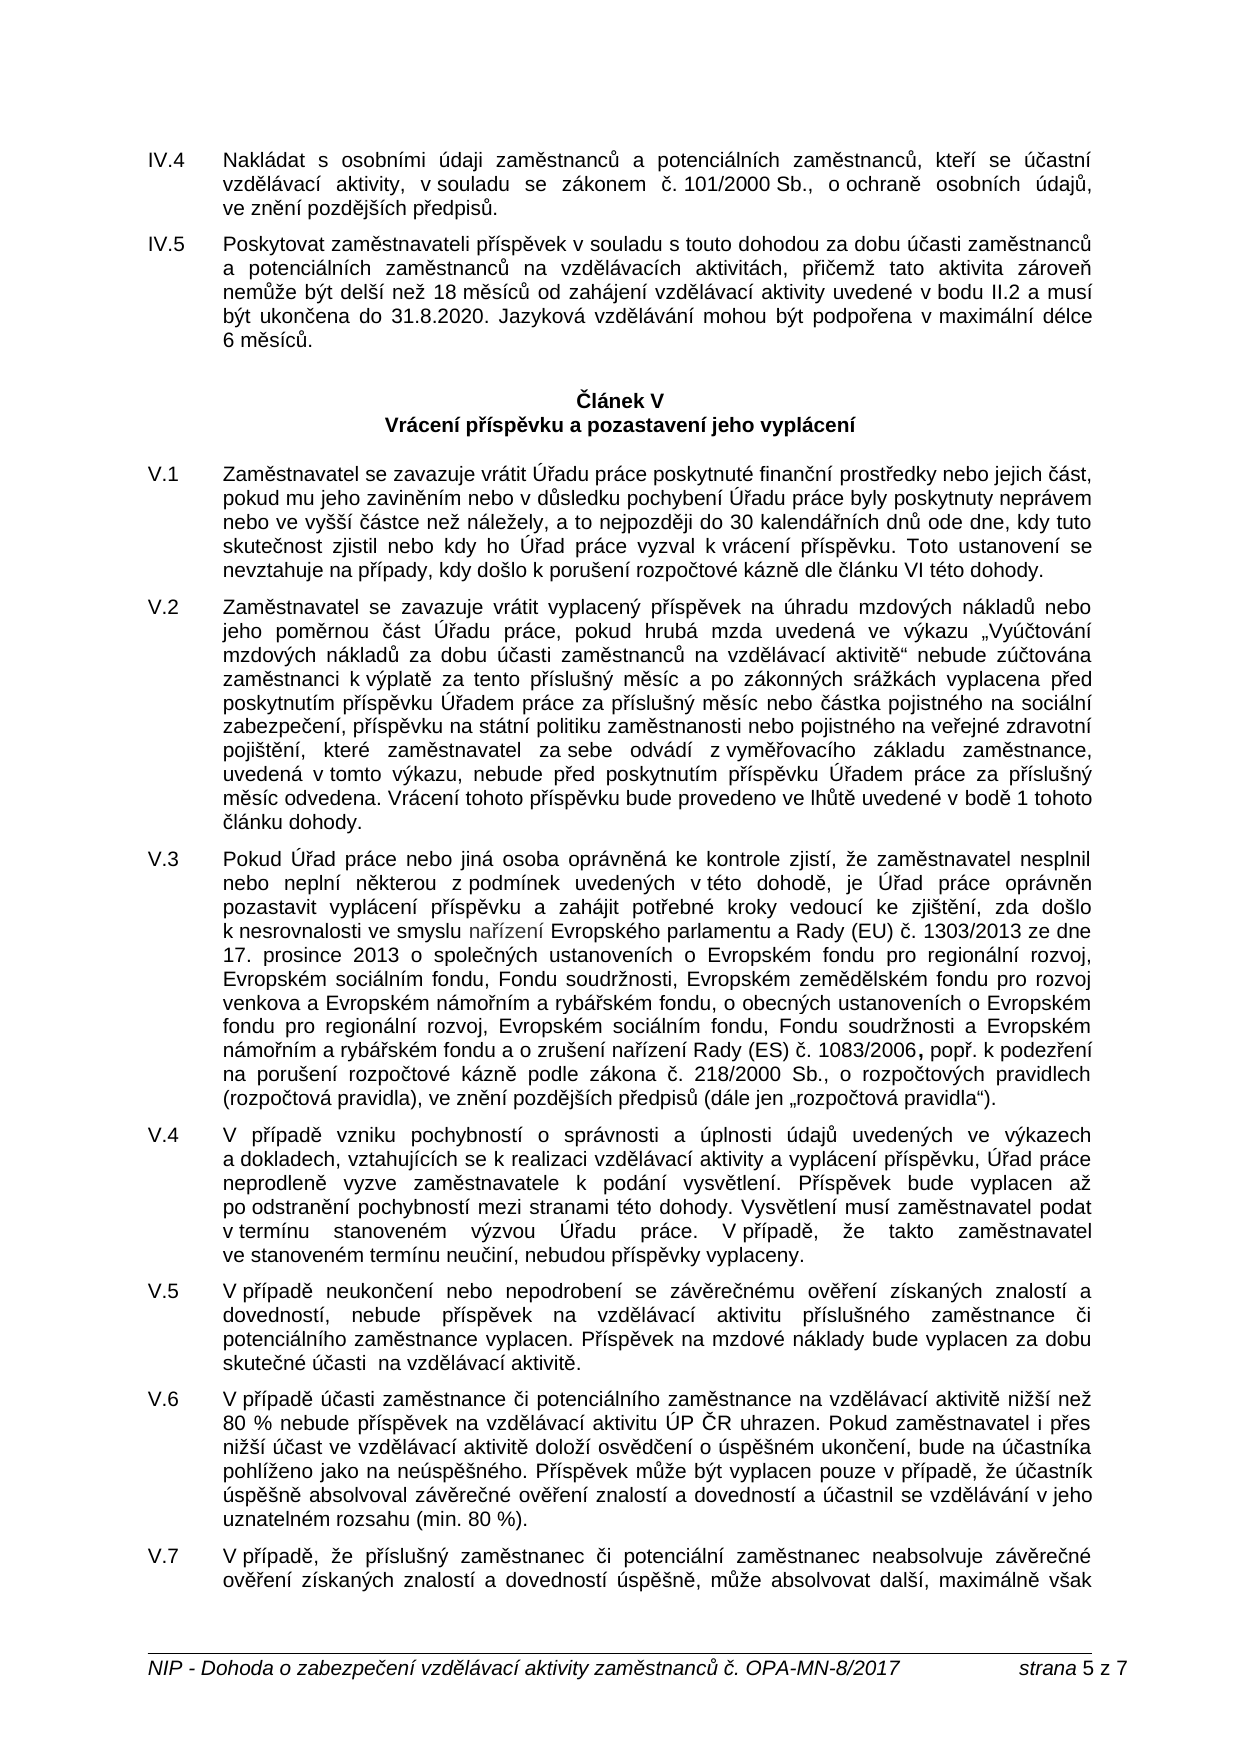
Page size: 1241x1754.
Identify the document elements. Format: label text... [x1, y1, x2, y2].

text Vrácení příspěvku a pozastavení jeho vyplácení [148, 413, 1092, 437]
list Poskytovat zaměstnavateli příspěvek v souladu s touto dohodou za dobu účasti zaměstnanců a potenciálních zaměstnanců na vzdělávacích aktivitách, přičemž tato aktivita zároveň nemůže být delší než 18 měsíců od zahájení vzdělávací aktivity uvedené v bodu II.2 a musí být ukončena do 31.8.2020. Jazyková vzdělávání mohou být podpořena v maximální délce 6 měsíců. [148, 232, 1092, 352]
list Pokud Úřad práce nebo jiná osoba oprávněná ke kontrole zjistí, že zaměstnavatel nesplnil nebo neplní některou z podmínek uvedených v této dohodě, je Úřad práce oprávněn pozastavit vyplácení příspěvku a zahájit potřebné kroky vedoucí ke zjištění, zda došlo k nesrovnalosti ve smyslu nařízení Evropského parlamentu a Rady (EU) č. 1303/2013 ze dne 17. prosince 2013 o společných ustanoveních o Evropském fondu pro regionální rozvoj, Evropském sociálním fondu, Fondu soudržnosti, Evropském zemědělském fondu pro rozvoj venkova a Evropském námořním a rybářském fondu, o obecných ustanoveních o Evropském fondu pro regionální rozvoj, Evropském sociálním fondu, Fondu soudržnosti a Evropském námořním a rybářském fondu a o zrušení nařízení Rady (ES) č. 1083/2006, popř. k podezření na porušení rozpočtové kázně podle zákona č. 218/2000 Sb., o rozpočtových pravidlech (rozpočtová pravidla), ve znění pozdějších předpisů (dále jen „rozpočtová pravidla“). [148, 847, 1092, 1110]
list Nakládat s osobními údaji zaměstnanců a potenciálních zaměstnanců, kteří se účastní vzdělávací aktivity, v souladu se zákonem č. 101/2000 Sb., o ochraně osobních údajů, ve znění pozdějších předpisů. [148, 148, 1092, 219]
list V případě neukončení nebo nepodrobení se závěrečnému ověření získaných znalostí a dovedností, nebude příspěvek na vzdělávací aktivitu příslušného zaměstnance či potenciálního zaměstnance vyplacen. Příspěvek na mzdové náklady bude vyplacen za dobu skutečné účasti na vzdělávací aktivitě. [148, 1279, 1092, 1375]
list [148, 1543, 1092, 1591]
list Zaměstnavatel se zavazuje vrátit Úřadu práce poskytnuté finanční prostředky nebo jejich část, pokud mu jeho zaviněním nebo v důsledku pochybení Úřadu práce byly poskytnuty neprávem nebo ve vyšší částce než náležely, a to nejpozději do 30 kalendářních dnů ode dne, kdy tuto skutečnost zjistil nebo kdy ho Úřad práce vyzval k vrácení příspěvku. Toto ustanovení se nevztahuje na případy, kdy došlo k porušení rozpočtové kázně dle článku VI této dohody. [148, 462, 1092, 582]
text Článek V [148, 389, 1092, 413]
list Zaměstnavatel se zavazuje vrátit vyplacený příspěvek na úhradu mzdových nákladů nebo jeho poměrnou část Úřadu práce, pokud hrubá mzda uvedená ve výkazu „Vyúčtování mzdových nákladů za dobu účasti zaměstnanců na vzdělávací aktivitě“ nebude zúčtována zaměstnanci k výplatě za tento příslušný měsíc a po zákonných srážkách vyplacena před poskytnutím příspěvku Úřadem práce za příslušný měsíc nebo částka pojistného na sociální zabezpečení, příspěvku na státní politiku zaměstnanosti nebo pojistného na veřejné zdravotní pojištění, které zaměstnavatel za sebe odvádí z vyměřovacího základu zaměstnance, uvedená v tomto výkazu, nebude před poskytnutím příspěvku Úřadem práce za příslušný měsíc odvedena. Vrácení tohoto příspěvku bude provedeno ve lhůtě uvedené v bodě 1 tohoto článku dohody. [148, 594, 1092, 834]
list V případě vzniku pochybností o správnosti a úplnosti údajů uvedených ve výkazech a dokladech, vztahujících se k realizaci vzdělávací aktivity a vyplácení příspěvku, Úřad práce neprodleně vyzve zaměstnavatele k podání vysvětlení. Příspěvek bude vyplacen až po odstranění pochybností mezi stranami této dohody. Vysvětlení musí zaměstnavatel podat v termínu stanoveném výzvou Úřadu práce. V případě, že takto zaměstnavatel ve stanoveném termínu neučiní, nebudou příspěvky vyplaceny. [148, 1123, 1092, 1266]
list V případě účasti zaměstnance či potenciálního zaměstnance na vzdělávací aktivitě nižší než 80 % nebude příspěvek na vzdělávací aktivitu ÚP ČR uhrazen. Pokud zaměstnavatel i přes nižší účast ve vzdělávací aktivitě doloží osvědčení o úspěšném ukončení, bude na účastníka pohlíženo jako na neúspěšného. Příspěvek může být vyplacen pouze v případě, že účastník úspěšně absolvoval závěrečné ověření znalostí a dovedností a účastnil se vzdělávání v jeho uznatelném rozsahu (min. 80 %). [148, 1387, 1092, 1531]
